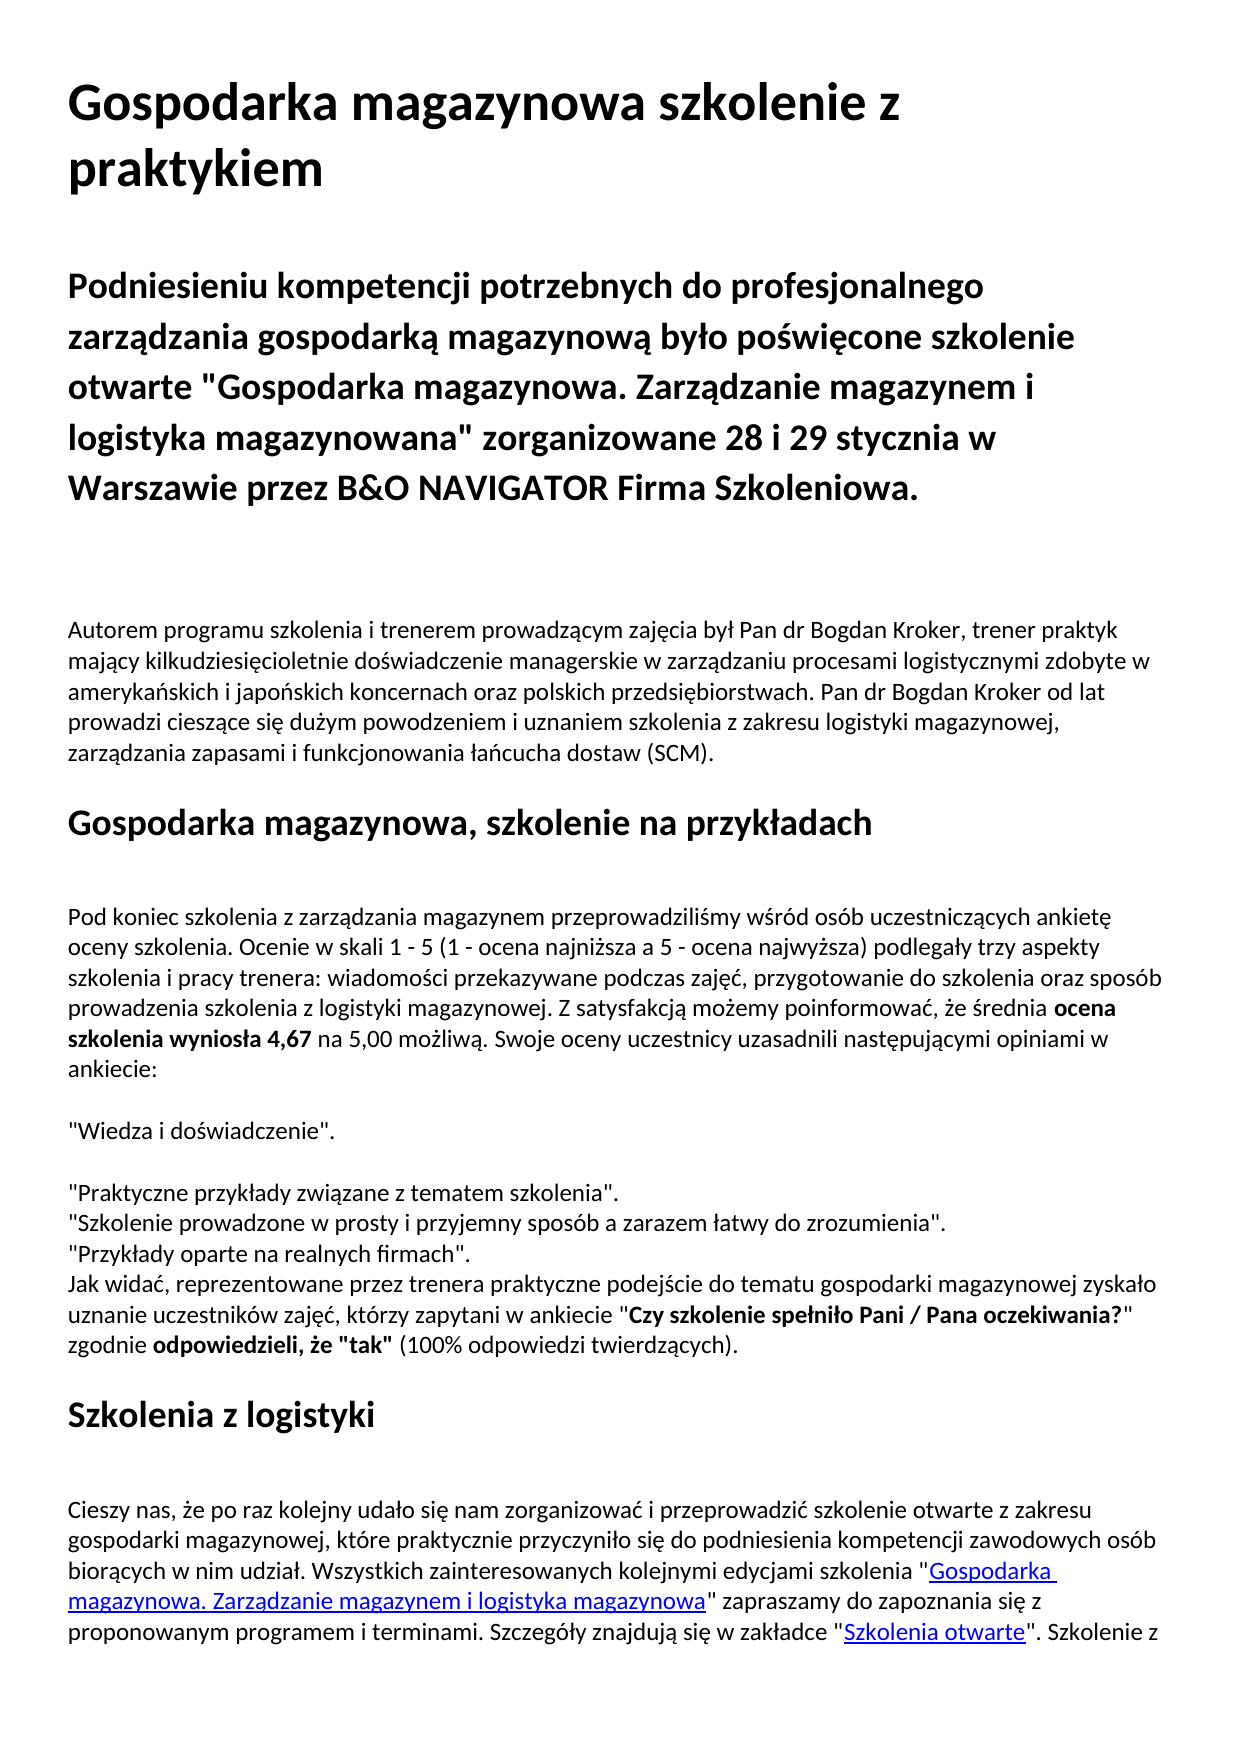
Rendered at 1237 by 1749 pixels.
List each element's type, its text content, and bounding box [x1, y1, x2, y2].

text Podniesieniu kompetencji potrzebnych do profesjonalnego zarządzania gospodarką magazynową było poświęcone szkolenie otwarte "Gospodarka magazynowa. Zarządzanie magazynem i logistyka magazynowana" zorganizowane 28 i 29 stycznia w Warszawie przez B&O NAVIGATOR Firma Szkoleniowa. [68, 262, 1169, 510]
text Pod koniec szkolenia z zarządzania magazynem przeprowadziliśmy wśród osób uczestniczących ankietę oceny szkolenia. Ocenie w skali 1 - 5 (1 - ocena najniższa a 5 - ocena najwyższa) podlegały trzy aspekty szkolenia i pracy trenera: wiadomości przekazywane podczas zajęć, przygotowanie do szkolenia oraz sposób prowadzenia szkolenia z logistyki magazynowej. Z satysfakcją możemy poinformować, że średnia ocena szkolenia wyniosła 4,67 na 5,00 możliwą. Swoje oceny uczestnicy uzasadnili następującymi opiniami w ankiecie: [68, 901, 1169, 1084]
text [68, 1494, 1169, 1647]
text "Praktyczne przykłady związane z tematem szkolenia". [68, 1177, 1169, 1208]
text "Wiedza i doświadczenie". [68, 1115, 1169, 1146]
text "Szkolenie prowadzone w prosty i przyjemny sposób a zarazem łatwy do zrozumienia". [68, 1208, 1169, 1238]
text Gospodarka magazynowa szkolenie z praktykiem [68, 68, 1169, 200]
text "Przykłady oparte na realnych firmach". [68, 1238, 1169, 1269]
text Jak widać, reprezentowane przez trenera praktyczne podejście do tematu gospodarki magazynowej zyskało uznanie uczestników zajęć, którzy zapytani w ankiecie "Czy szkolenie spełniło Pani / Pana oczekiwania?" zgodnie odpowiedzieli, że "tak" (100% odpowiedzi twierdzących). [68, 1269, 1169, 1360]
text Autorem programu szkolenia i trenerem prowadzącym zajęcia był Pan dr Bogdan Kroker, trener praktyk mający kilkudziesięcioletnie doświadczenie managerskie w zarządzaniu procesami logistycznymi zdobyte w amerykańskich i japońskich koncernach oraz polskich przedsiębiorstwach. Pan dr Bogdan Kroker od lat prowadzi cieszące się dużym powodzeniem i uznaniem szkolenia z zakresu logistyki magazynowej, zarządzania zapasami i funkcjonowania łańcucha dostaw (SCM). [68, 614, 1169, 767]
text Szkolenia z logistyki [68, 1391, 1169, 1437]
text Gospodarka magazynowa, szkolenie na przykładach [68, 798, 1169, 844]
